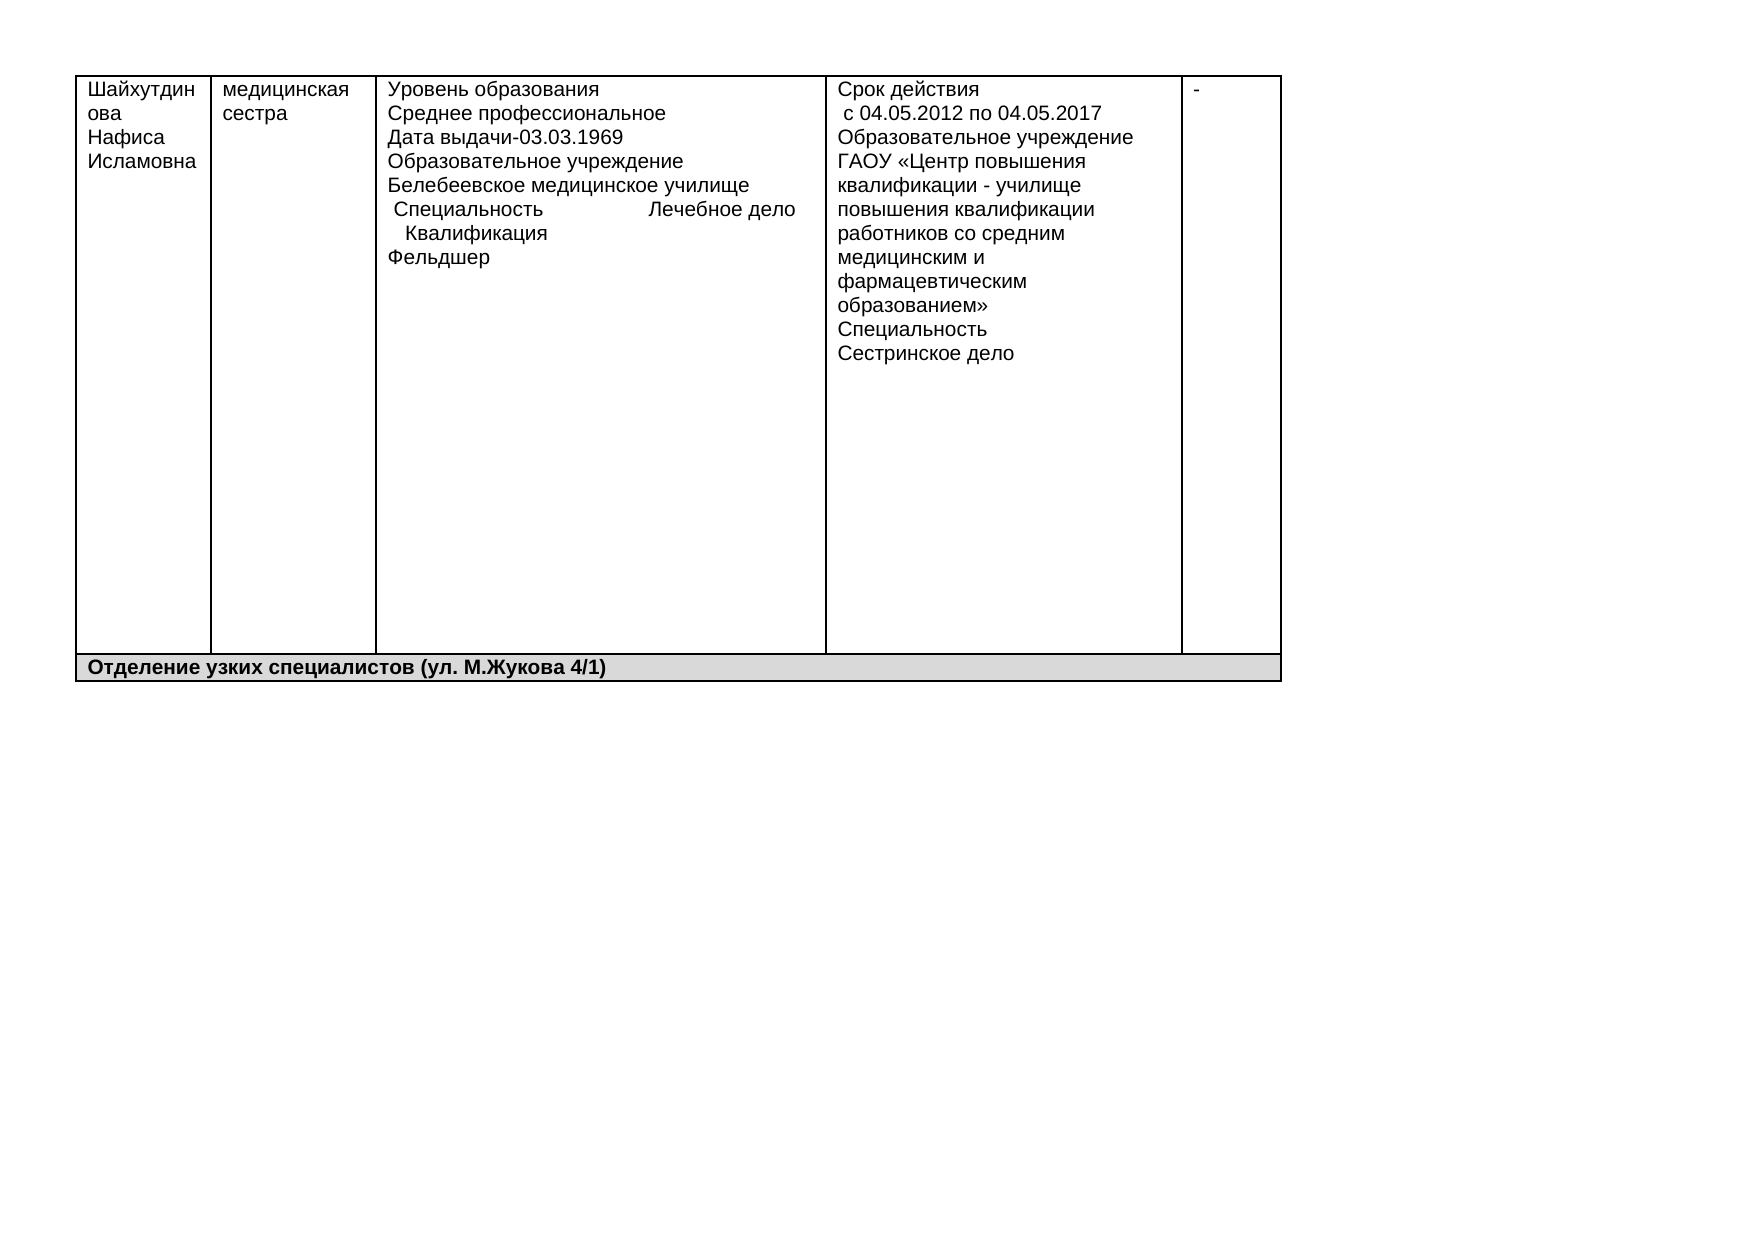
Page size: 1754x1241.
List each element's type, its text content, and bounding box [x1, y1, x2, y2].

table_cell Отделение узких специалистов (ул. М.Жукова 4/1) [77, 655, 1280, 680]
table_cell Уровень образования Среднее профессиональное Дата выдачи-03.03.1969 Образовательное учреждение Белебеевское медицинское училище Специальность Лечебное дело Квалификация Фельдшер [377, 77, 825, 652]
table_cell Срок действия с 04.05.2012 по 04.05.2017 Образовательное учреждение ГАОУ «Центр повышения квалификации - училище повышения квалификации работников со средним медицинским и фармацевтическим образованием» Специальность Сестринское дело [827, 77, 1181, 652]
table_cell - [1183, 77, 1280, 652]
table_cell Шайхутдинова Нафиса Исламовна [77, 77, 210, 652]
table_cell медицинская сестра [212, 77, 375, 652]
